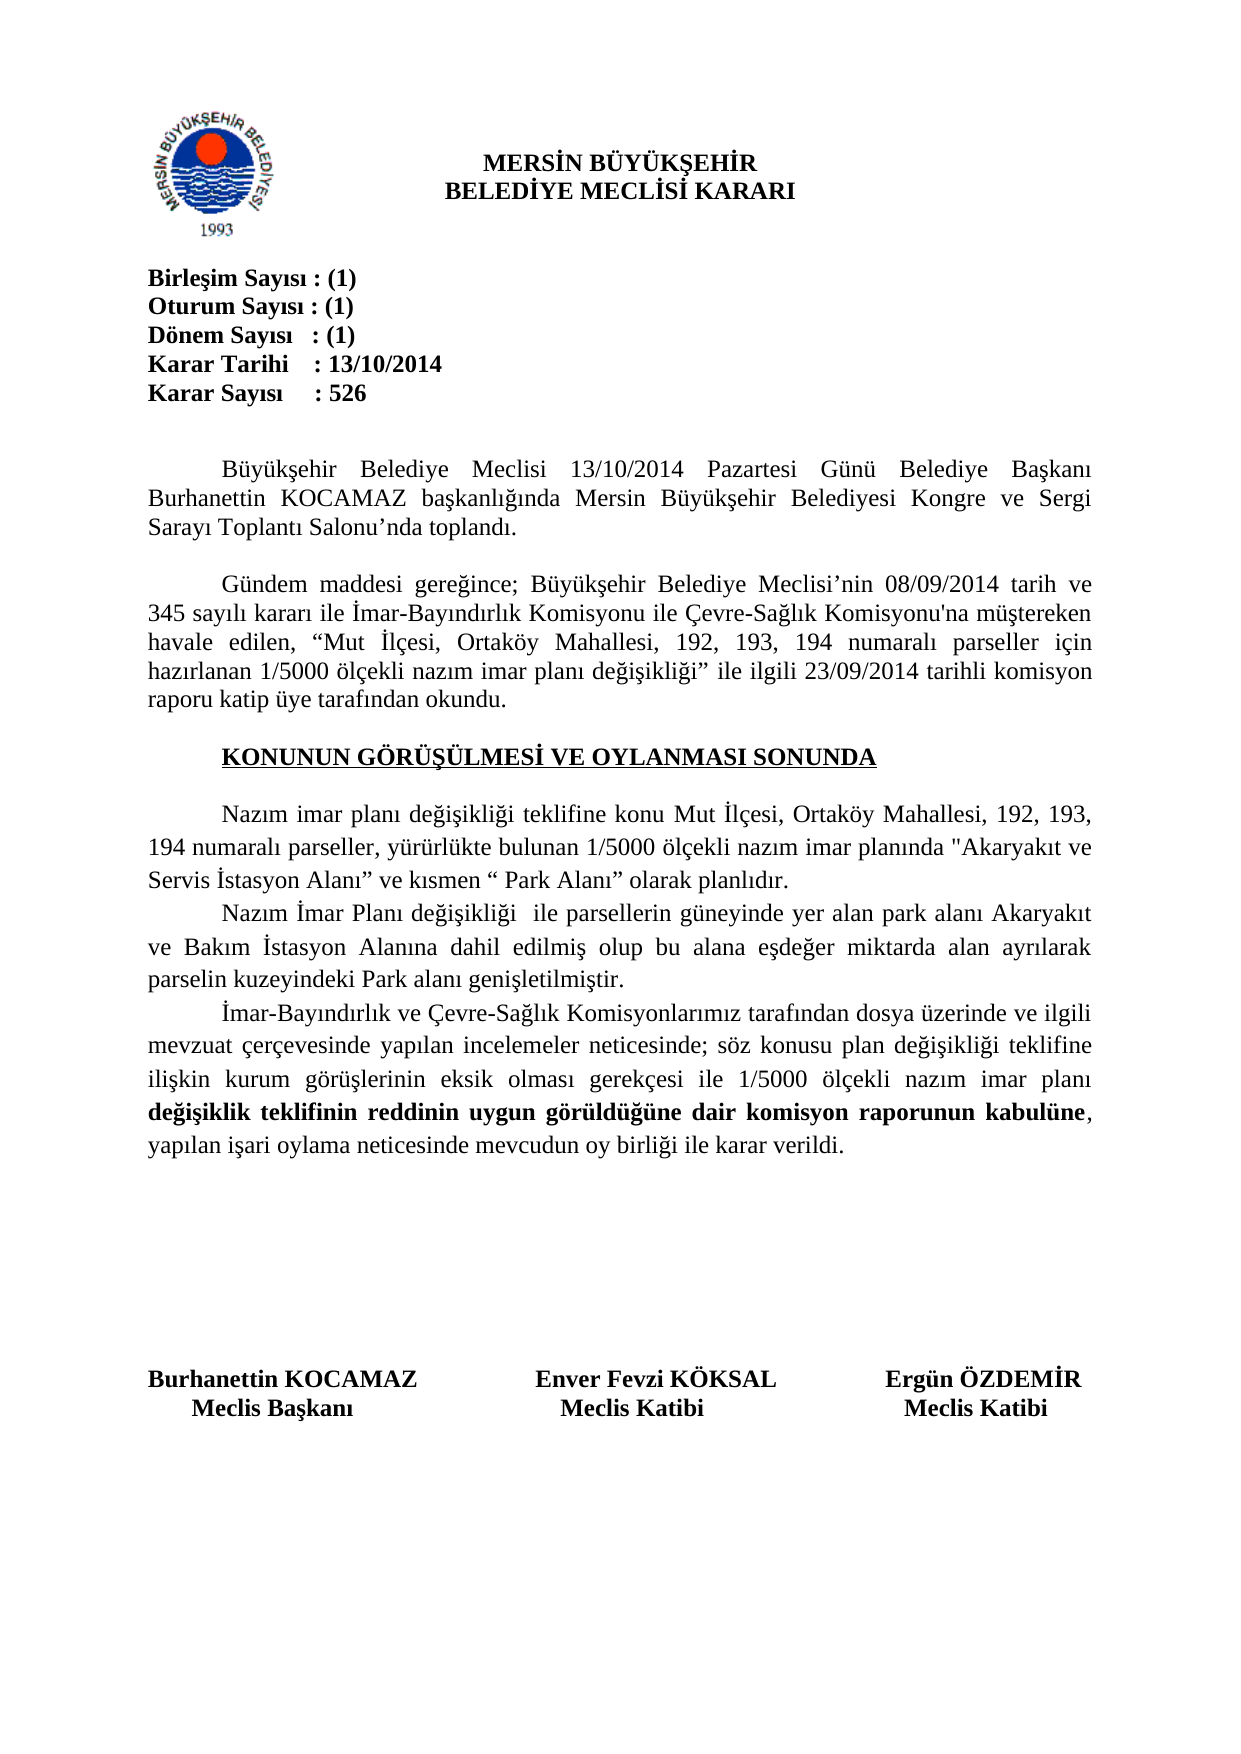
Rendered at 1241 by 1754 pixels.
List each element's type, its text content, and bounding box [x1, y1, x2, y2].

text MERSİN BÜYÜKŞEHİR [282, 148, 1093, 176]
subtitle Oturum Sayısı : (1) [148, 291, 1093, 320]
text Gündem maddesi gereğince; Büyükşehir Belediye Meclisi’nin 08/09/2014 tarih ve 345 sayılı kararı ile İmar-Bayındırlık Komisyonu ile Çevre-Sağlık Komisyonu'na müştereken havale edilen, “Mut İlçesi, Ortaköy Mahallesi, 192, 193, 194 numaralı parseller için hazırlanan 1/5000 ölçekli nazım imar planı değişikliği” ile ilgili 23/09/2014 tarihli komisyon raporu katip üye tarafından okundu. [148, 569, 1093, 713]
text Büyükşehir Belediye Meclisi 13/10/2014 Pazartesi Günü Belediye Başkanı Burhanettin KOCAMAZ başkanlığında Mersin Büyükşehir Belediyesi Kongre ve Sergi Sarayı Toplantı Salonu’nda toplandı. [148, 454, 1093, 541]
text İmar-Bayındırlık ve Çevre-Sağlık Komisyonlarımız tarafından dosya üzerinde ve ilgili mevzuat çerçevesinde yapılan incelemeler neticesinde; söz konusu plan değişikliği teklifine ilişkin kurum görüşlerinin eksik olması gerekçesi ile 1/5000 ölçekli nazım imar planı değişiklik teklifinin reddinin uygun görüldüğüne dair komisyon raporunun kabulüne, yapılan işari oylama neticesinde mevcudun oy birliği ile karar verildi. [148, 998, 1093, 1158]
text Nazım imar planı değişikliği teklifine konu Mut İlçesi, Ortaköy Mahallesi, 192, 193, 194 numaralı parseller, yürürlükte bulunan 1/5000 ölçekli nazım imar planında "Akaryakıt ve Servis İstasyon Alanı” ve kısmen “ Park Alanı” olarak planlıdır. [148, 799, 1093, 894]
text Meclis Başkanı Meclis Katibi Meclis Katibi [148, 1393, 1093, 1421]
picture [147, 110, 282, 242]
subtitle Karar Tarihi : 13/10/2014 [148, 349, 1093, 378]
subtitle Karar Sayısı : 526 [148, 378, 1093, 430]
text KONUNUN GÖRÜŞÜLMESİ VE OYLANMASI SONUNDA [148, 742, 1093, 771]
text Nazım İmar Planı değişikliği ile parsellerin güneyinde yer alan park alanı Akaryakıt ve Bakım İstasyon Alanına dahil edilmiş olup bu alana eşdeğer miktarda alan ayrılarak parselin kuzeyindeki Park alanı genişletilmiştir. [148, 898, 1093, 993]
subtitle Birleşim Sayısı : (1) [148, 263, 1093, 291]
text BELEDİYE MECLİSİ KARARI [282, 176, 1093, 205]
text Dönem Sayısı : (1) [148, 320, 1093, 349]
text Burhanettin KOCAMAZ Enver Fevzi KÖKSAL Ergün ÖZDEMİR [148, 1364, 1093, 1393]
